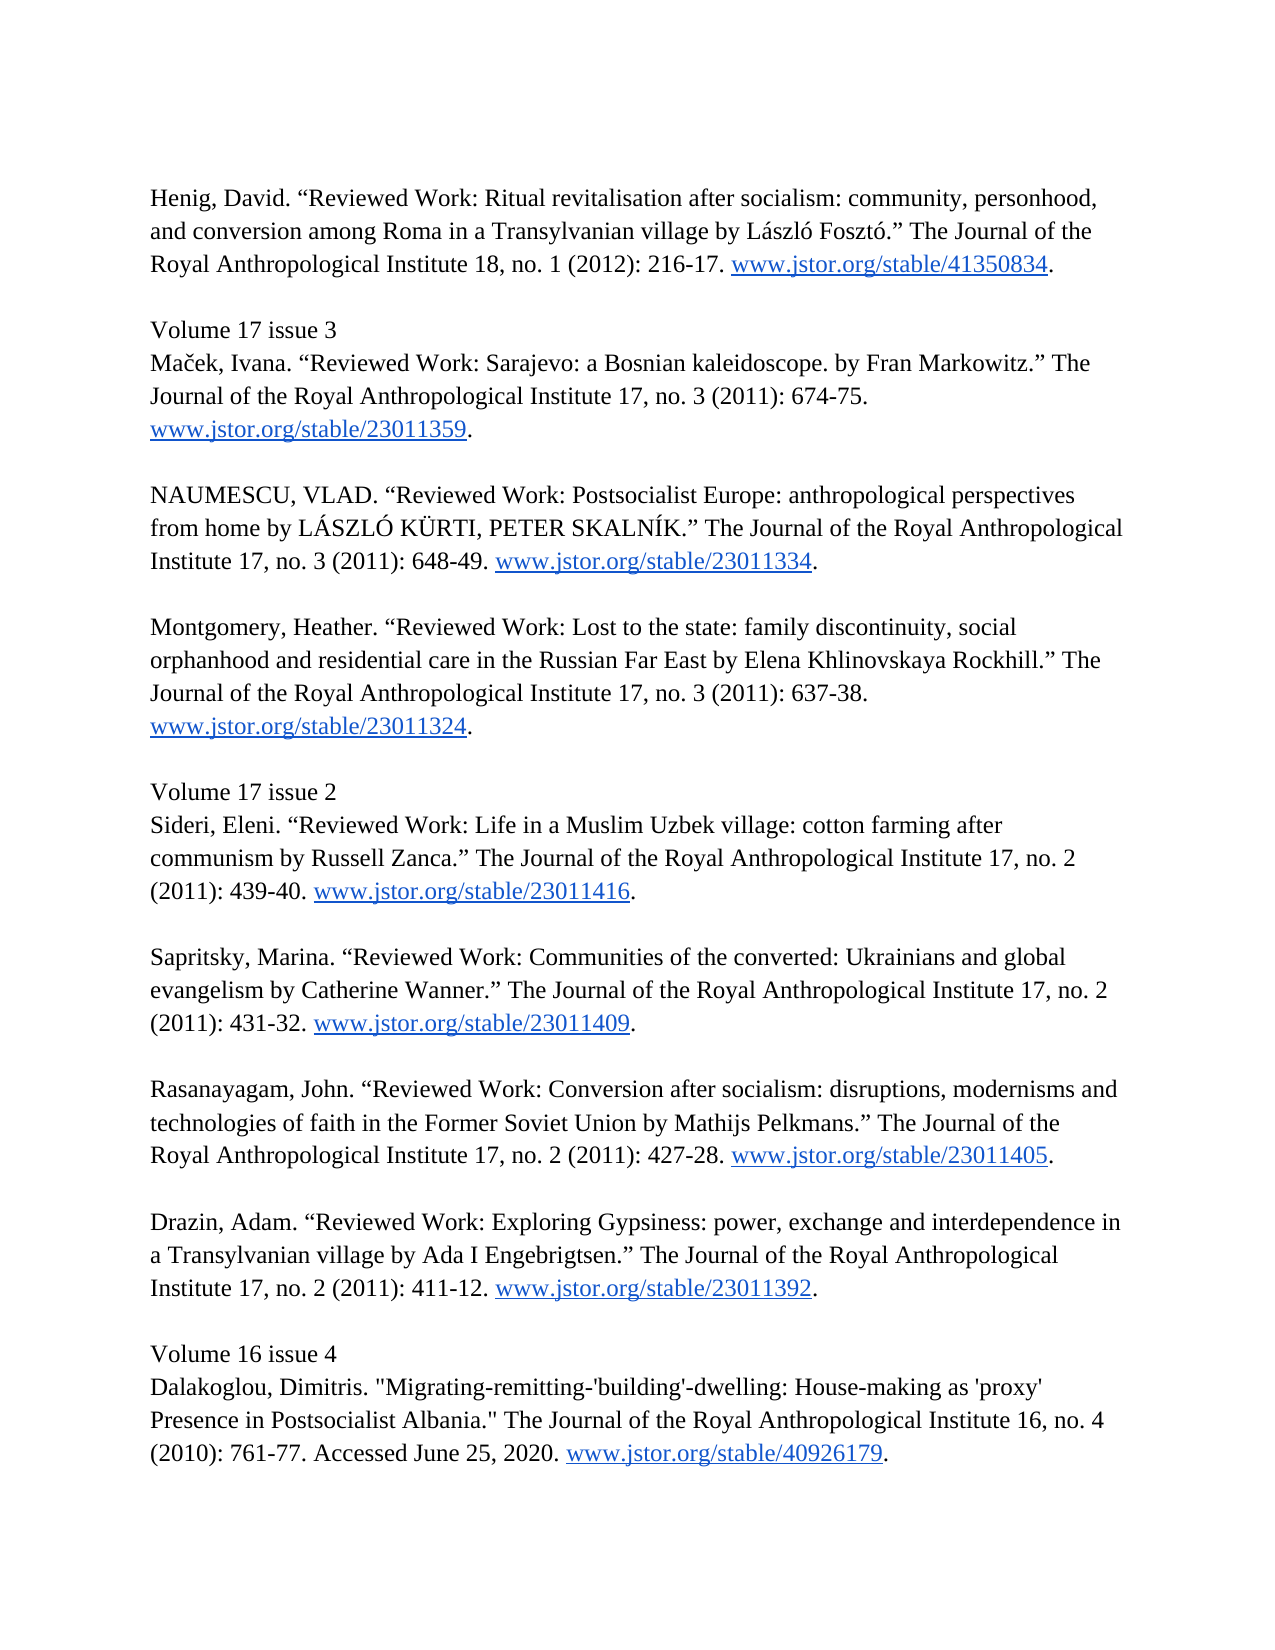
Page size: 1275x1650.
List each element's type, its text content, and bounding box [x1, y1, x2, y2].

text Henig, David. “Reviewed Work: Ritual revitalisation after socialism: community, personhood, and conversion among Roma in a Transylvanian village by László Fosztó.” The Journal of the Royal Anthropological Institute 18, no. 1 (2012): 216-17. www.jstor.org/stable/41350834. [150, 183, 1125, 278]
text Volume 17 issue 2 [150, 777, 1125, 806]
text Volume 17 issue 3 [150, 315, 1125, 344]
text Montgomery, Heather. “Reviewed Work: Lost to the state: family discontinuity, social orphanhood and residential care in the Russian Far East by Elena Khlinovskaya Rockhill.” The Journal of the Royal Anthropological Institute 17, no. 3 (2011): 637-38. www.jstor.org/stable/23011324. [150, 612, 1125, 740]
text Sapritsky, Marina. “Reviewed Work: Communities of the converted: Ukrainians and global evangelism by Catherine Wanner.” The Journal of the Royal Anthropological Institute 17, no. 2 (2011): 431-32. www.jstor.org/stable/23011409. [150, 942, 1125, 1037]
text Rasanayagam, John. “Reviewed Work: Conversion after socialism: disruptions, modernisms and technologies of faith in the Former Soviet Union by Mathijs Pelkmans.” The Journal of the Royal Anthropological Institute 17, no. 2 (2011): 427-28. www.jstor.org/stable/23011405. [150, 1074, 1125, 1169]
text Sideri, Eleni. “Reviewed Work: Life in a Muslim Uzbek village: cotton farming after communism by Russell Zanca.” The Journal of the Royal Anthropological Institute 17, no. 2 (2011): 439-40. www.jstor.org/stable/23011416. [150, 810, 1125, 905]
text NAUMESCU, VLAD. “Reviewed Work: Postsocialist Europe: anthropological perspectives from home by LÁSZLÓ KÜRTI, PETER SKALNÍK.” The Journal of the Royal Anthropological Institute 17, no. 3 (2011): 648-49. www.jstor.org/stable/23011334. [150, 480, 1125, 575]
text Volume 16 issue 4 [150, 1339, 1125, 1367]
text Drazin, Adam. “Reviewed Work: Exploring Gypsiness: power, exchange and interdependence in a Transylvanian village by Ada I Engebrigtsen.” The Journal of the Royal Anthropological Institute 17, no. 2 (2011): 411-12. www.jstor.org/stable/23011392. [150, 1207, 1125, 1301]
text Maček, Ivana. “Reviewed Work: Sarajevo: a Bosnian kaleidoscope. by Fran Markowitz.” The Journal of the Royal Anthropological Institute 17, no. 3 (2011): 674-75. www.jstor.org/stable/23011359. [150, 348, 1125, 443]
text Dalakoglou, Dimitris. "Migrating-remitting-'building'-dwelling: House-making as 'proxy' Presence in Postsocialist Albania." The Journal of the Royal Anthropological Institute 16, no. 4 (2010): 761-77. Accessed June 25, 2020. www.jstor.org/stable/40926179. [150, 1372, 1125, 1467]
